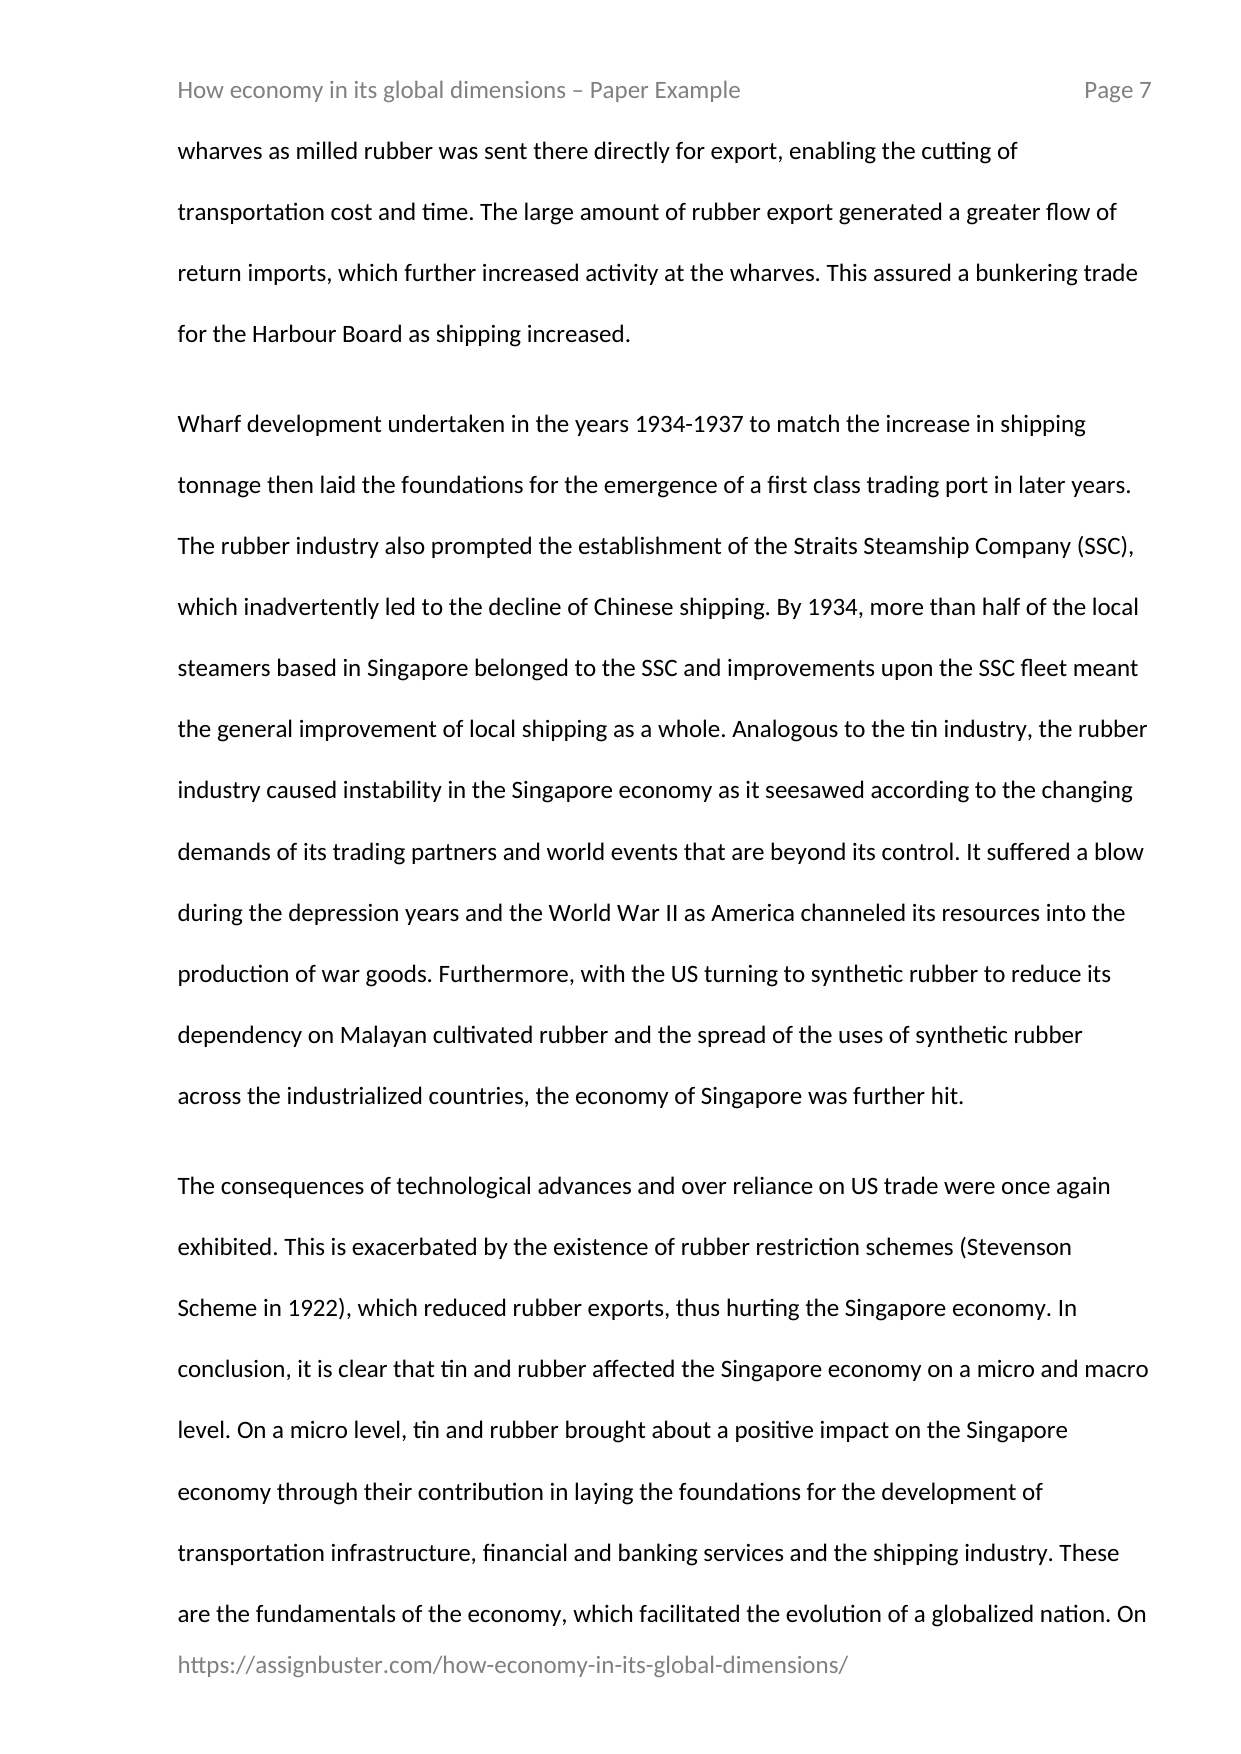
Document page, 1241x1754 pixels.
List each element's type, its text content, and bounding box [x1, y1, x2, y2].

text Wharf development undertaken in the years 1934-1937 to match the increase in shipping tonnage then laid the foundations for the emergence of a first class trading port in later years. The rubber industry also prompted the establishment of the Straits Steamship Company (SSC), which inadvertently led to the decline of Chinese shipping. By 1934, more than half of the local steamers based in Singapore belonged to the SSC and improvements upon the SSC fleet meant the general improvement of local shipping as a whole. Analogous to the tin industry, the rubber industry caused instability in the Singapore economy as it seesawed according to the changing demands of its trading partners and world events that are beyond its control. It suffered a blow during the depression years and the World War II as America channeled its resources into the production of war goods. Furthermore, with the US turning to synthetic rubber to reduce its dependency on Malayan cultivated rubber and the spread of the uses of synthetic rubber across the industrialized countries, the economy of Singapore was further hit. [177, 408, 1152, 1110]
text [177, 1170, 1152, 1628]
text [177, 135, 1152, 348]
